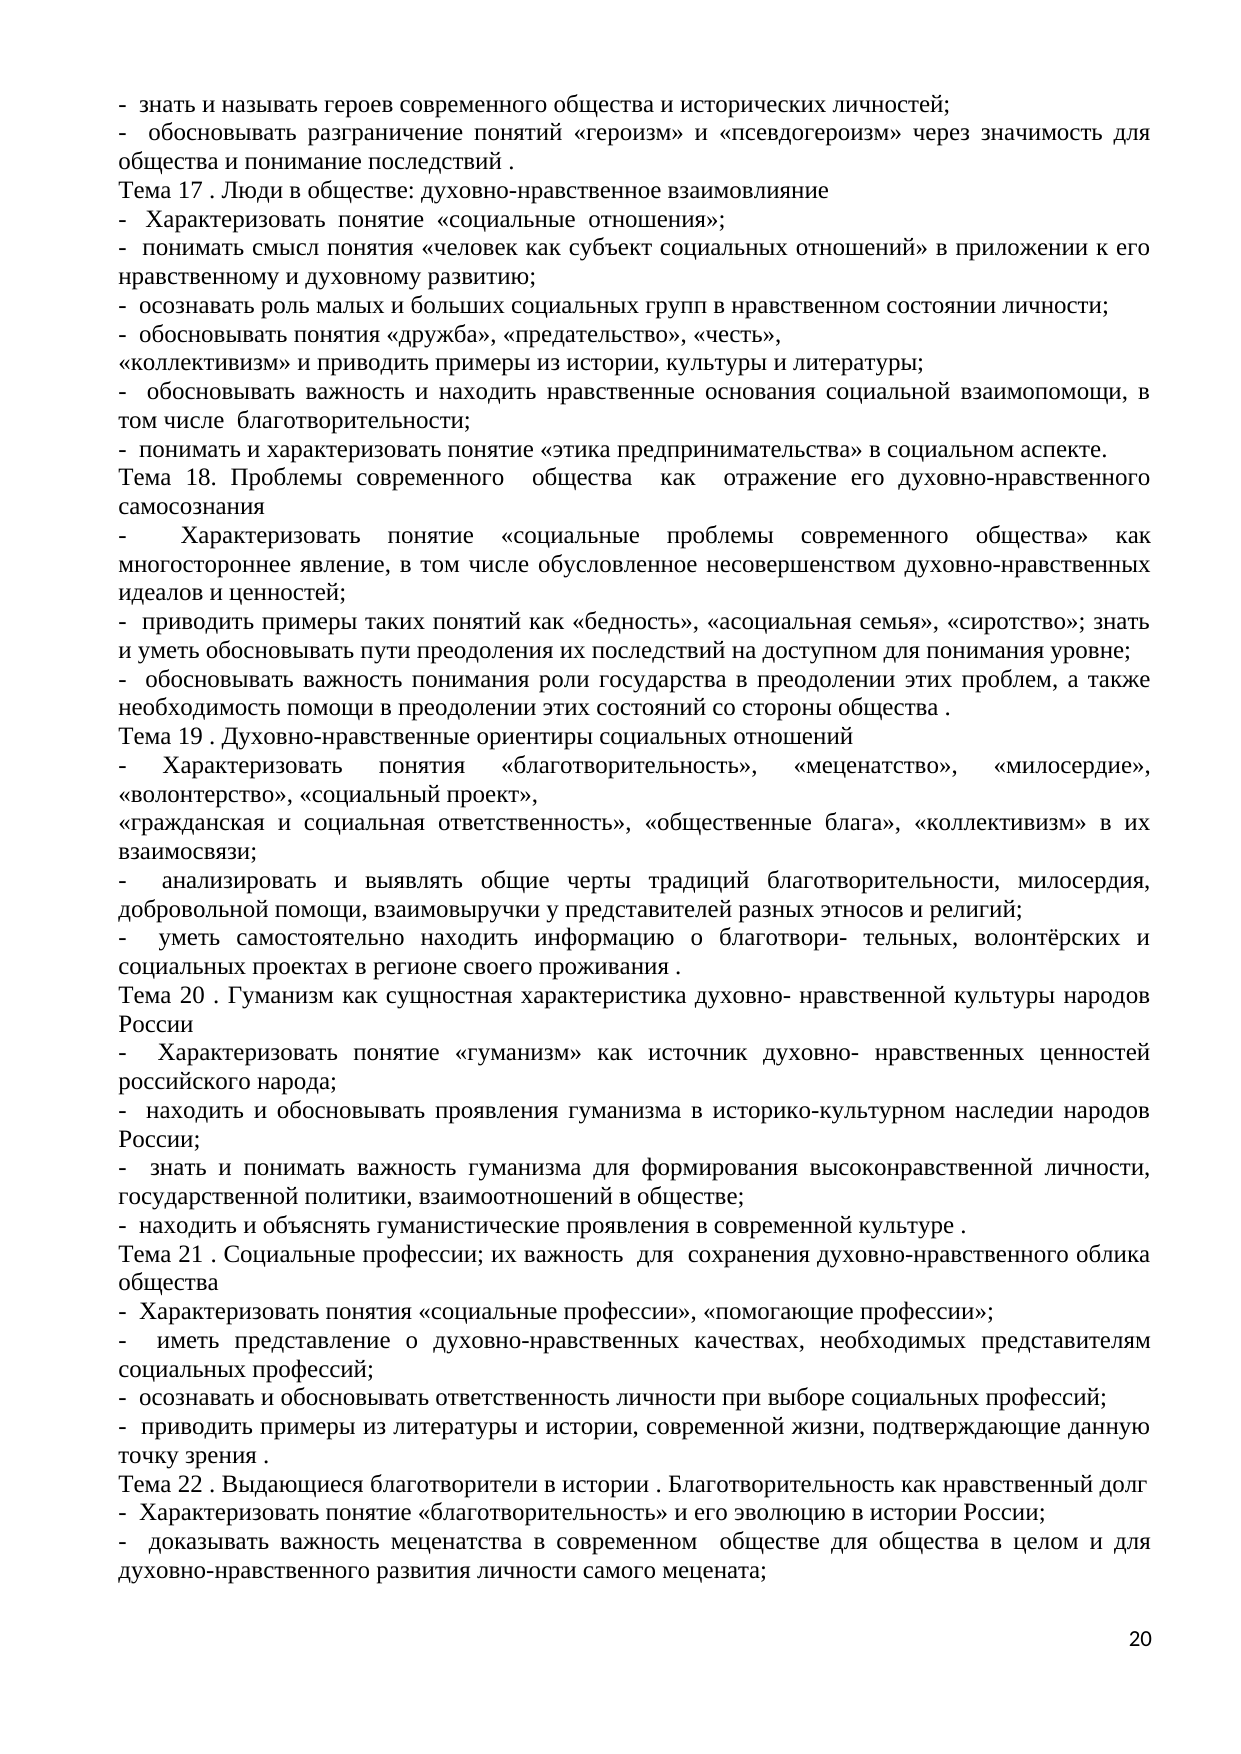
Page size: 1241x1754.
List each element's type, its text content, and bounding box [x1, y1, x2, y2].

text - обосновывать разграничение понятий «героизм» и «псевдогероизм» через значимость для общества и понимание последствий . [118, 117, 1152, 175]
text Тема 18. Проблемы современного общества как отражение его духовно-нравственного самосознания [118, 462, 1152, 520]
text Тема 19 . Духовно-нравственные ориентиры социальных отношений [118, 721, 1152, 750]
text - Характеризовать понятия «социальные профессии», «помогающие профессии»; [118, 1296, 1152, 1325]
text - уметь самостоятельно находить информацию о благотвори- тельных, волонтёрских и социальных проектах в регионе своего проживания . [118, 922, 1152, 980]
text «гражданская и социальная ответственность», «общественные блага», «коллективизм» в их взаимосвязи; [118, 807, 1152, 865]
text Тема 22 . Выдающиеся благотворители в истории . Благотворительность как нравственный долг [118, 1469, 1152, 1497]
text «коллективизм» и приводить примеры из истории, культуры и литературы; [118, 347, 1152, 376]
text - анализировать и выявлять общие черты традиций благотворительности, милосердия, добровольной помощи, взаимовыручки у представителей разных этносов и религий; [118, 865, 1152, 922]
text - понимать смысл понятия «человек как субъект социальных отношений» в приложении к его нравственному и духовному развитию; [118, 232, 1152, 290]
text - обосновывать понятия «дружба», «предательство», «честь», [118, 319, 1152, 347]
text - приводить примеры таких понятий как «бедность», «асоциальная семья», «сиротство»; знать и уметь обосновывать пути преодоления их последствий на доступном для понимания уровне; [118, 606, 1152, 664]
text - иметь представление о духовно-нравственных качествах, необходимых представителям социальных профессий; [118, 1325, 1152, 1382]
text - знать и называть героев современного общества и исторических личностей; [118, 89, 1152, 117]
text Тема 21 . Социальные профессии; их важность для сохранения духовно-нравственного облика общества [118, 1239, 1152, 1296]
text - приводить примеры из литературы и истории, современной жизни, подтверждающие данную точку зрения . [118, 1411, 1152, 1469]
text - понимать и характеризовать понятие «этика предпринимательства» в социальном аспекте. [118, 434, 1152, 462]
text - доказывать важность меценатства в современном обществе для общества в целом и для духовно-нравственного развития личности самого мецената; [118, 1526, 1152, 1584]
text - Характеризовать понятие «гуманизм» как источник духовно- нравственных ценностей российского народа; [118, 1037, 1152, 1095]
text - знать и понимать важность гуманизма для формирования высоконравственной личности, государственной политики, взаимоотношений в обществе; [118, 1152, 1152, 1210]
text - обосновывать важность понимания роли государства в преодолении этих проблем, а также необходимость помощи в преодолении этих состояний со стороны общества . [118, 664, 1152, 721]
text - находить и объяснять гуманистические проявления в современной культуре . [118, 1210, 1152, 1239]
text Тема 17 . Люди в обществе: духовно-нравственное взаимовлияние [118, 175, 1152, 204]
text - Характеризовать понятие «социальные проблемы современного общества» как многостороннее явление, в том числе обусловленное несовершенством духовно-нравственных идеалов и ценностей; [118, 520, 1152, 606]
text - Характеризовать понятия «благотворительность», «меценатство», «милосердие», «волонтерство», «социальный проект», [118, 750, 1152, 807]
text - осознавать роль малых и больших социальных групп в нравственном состоянии личности; [118, 290, 1152, 319]
text - осознавать и обосновывать ответственность личности при выборе социальных профессий; [118, 1382, 1152, 1411]
text Тема 20 . Гуманизм как сущностная характеристика духовно- нравственной культуры народов России [118, 980, 1152, 1037]
text - обосновывать важность и находить нравственные основания социальной взаимопомощи, в том числе благотворительности; [118, 376, 1152, 434]
text - Характеризовать понятие «благотворительность» и его эволюцию в истории России; [118, 1497, 1152, 1526]
text - Характеризовать понятие «социальные отношения»; [118, 204, 1152, 232]
text - находить и обосновывать проявления гуманизма в историко-культурном наследии народов России; [118, 1095, 1152, 1152]
